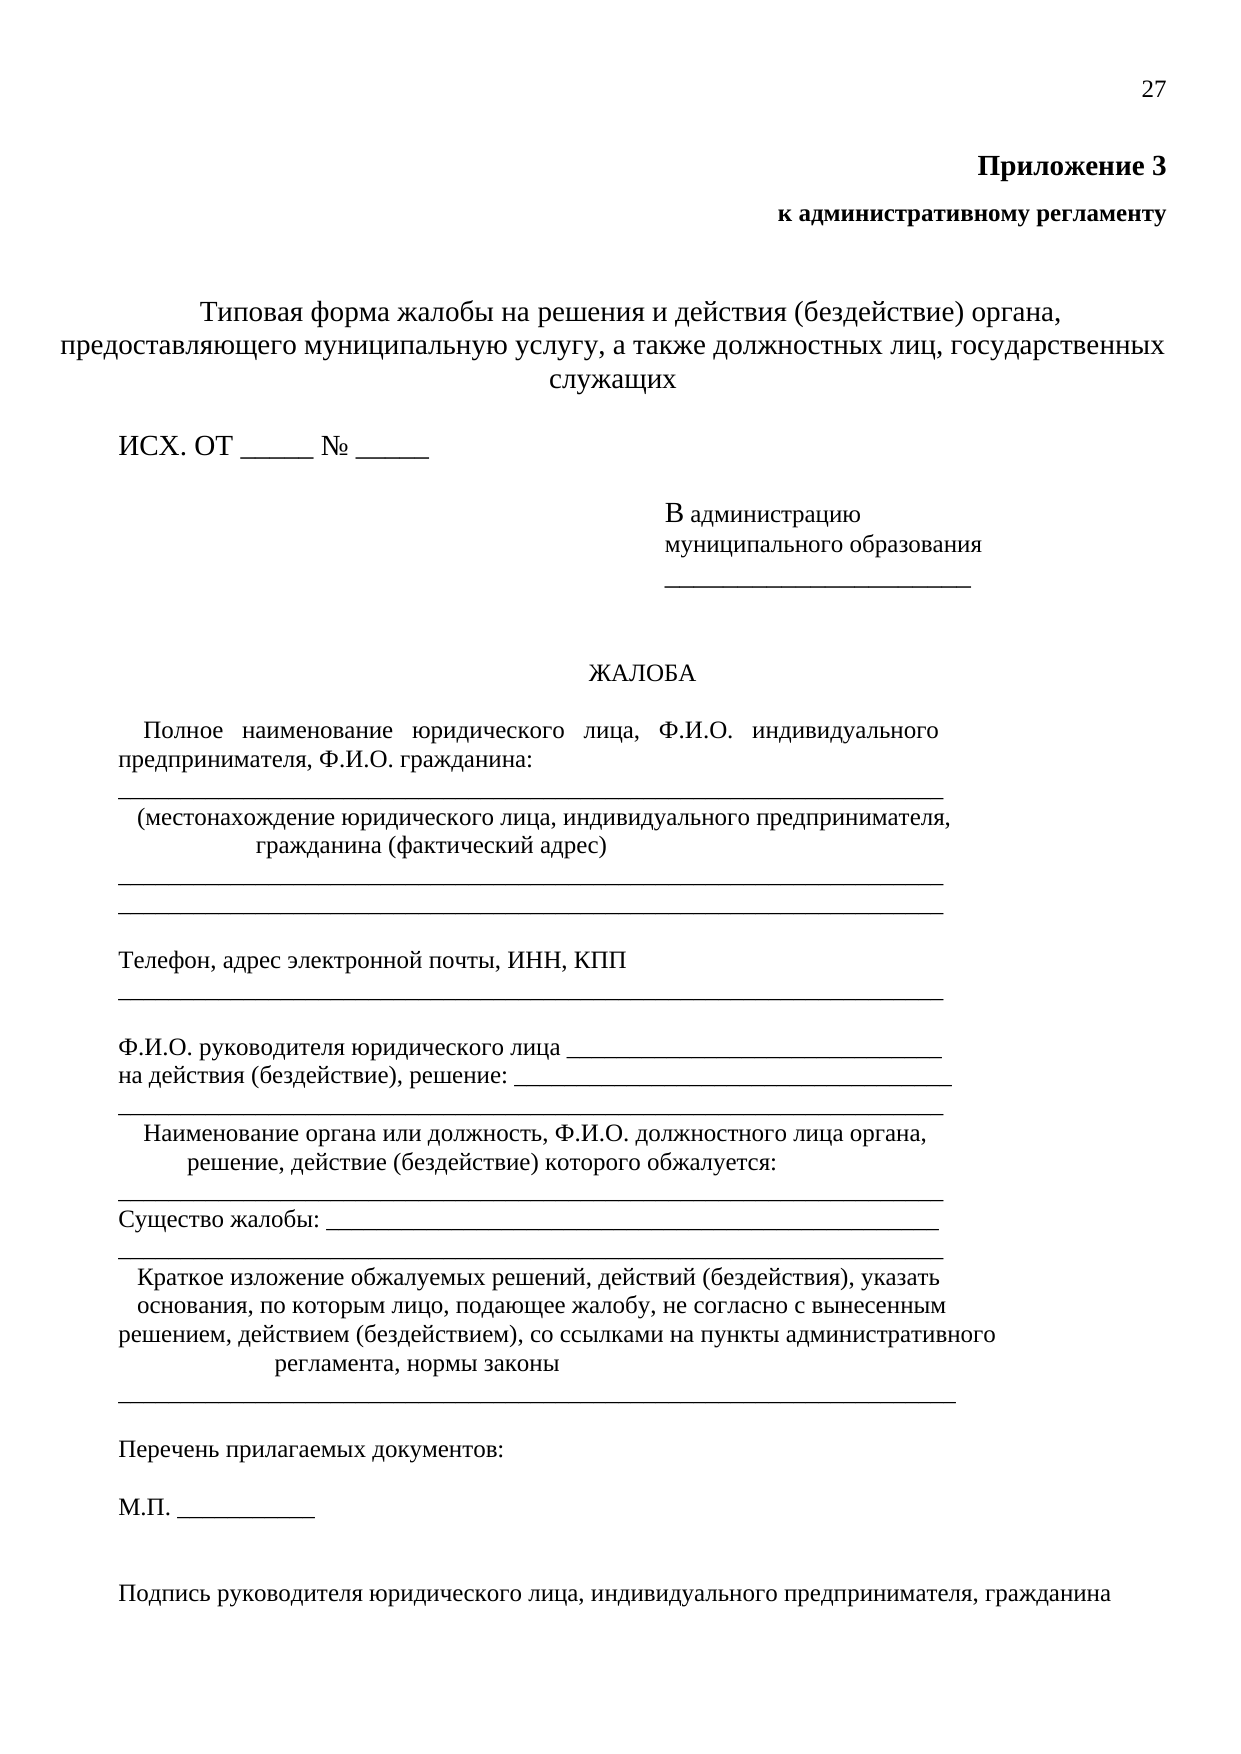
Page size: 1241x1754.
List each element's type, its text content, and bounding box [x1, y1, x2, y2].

text В администрацию [118, 495, 1167, 529]
text гражданина (фактический адрес) [118, 831, 1167, 859]
text на действия (бездействие), решение: ___________________________________ [118, 1061, 1167, 1089]
text Существо жалобы: _________________________________________________ [118, 1204, 1167, 1233]
text муниципального образования [118, 529, 1167, 557]
text __________________________________________________________________ [118, 1233, 1167, 1262]
text Телефон, адрес электронной почты, ИНН, КПП [118, 946, 1167, 974]
text _____________________ [118, 557, 1167, 591]
text решением, действием (бездействием), со ссылками на пункты административного [118, 1319, 1167, 1348]
text решение, действие (бездействие) которого обжалуется: [118, 1147, 1167, 1176]
text ИСХ. ОТ _____ № _____ [118, 428, 1167, 462]
text ___________________________________________________________________ [118, 1377, 1167, 1406]
subtitle Приложение 3 [118, 148, 1167, 181]
text __________________________________________________________________ [118, 888, 1167, 917]
text __________________________________________________________________ [118, 773, 1167, 802]
text ЖАЛОБА [118, 658, 1167, 687]
text Краткое изложение обжалуемых решений, действий (бездействия), указать [118, 1262, 1167, 1291]
title Типовая форма жалобы на решения и действия (бездействие) органа, предоставляющего муниципальную услугу, а также должностных лиц, государственных служащих [59, 294, 1167, 394]
text __________________________________________________________________ [118, 1176, 1167, 1204]
text Подпись руководителя юридического лица, индивидуального предпринимателя, гражданина [118, 1578, 1167, 1607]
text (местонахождение юридического лица, индивидуального предпринимателя, [118, 802, 1167, 831]
text Полное наименование юридического лица, Ф.И.О. индивидуального [118, 716, 1167, 744]
text регламента, нормы законы [118, 1348, 1167, 1377]
text основания, по которым лицо, подающее жалобу, не согласно с вынесенным [118, 1291, 1167, 1319]
text Наименование органа или должность, Ф.И.О. должностного лица органа, [118, 1118, 1167, 1147]
text __________________________________________________________________ [118, 859, 1167, 888]
text Ф.И.О. руководителя юридического лица ______________________________ [118, 1032, 1167, 1061]
text предпринимателя, Ф.И.О. гражданина: [118, 744, 1167, 773]
text М.П. ___________ [118, 1492, 1167, 1521]
text __________________________________________________________________ [118, 974, 1167, 1003]
text __________________________________________________________________ [118, 1089, 1167, 1118]
text к административному регламенту [118, 198, 1167, 227]
text Перечень прилагаемых документов: [118, 1434, 1167, 1463]
